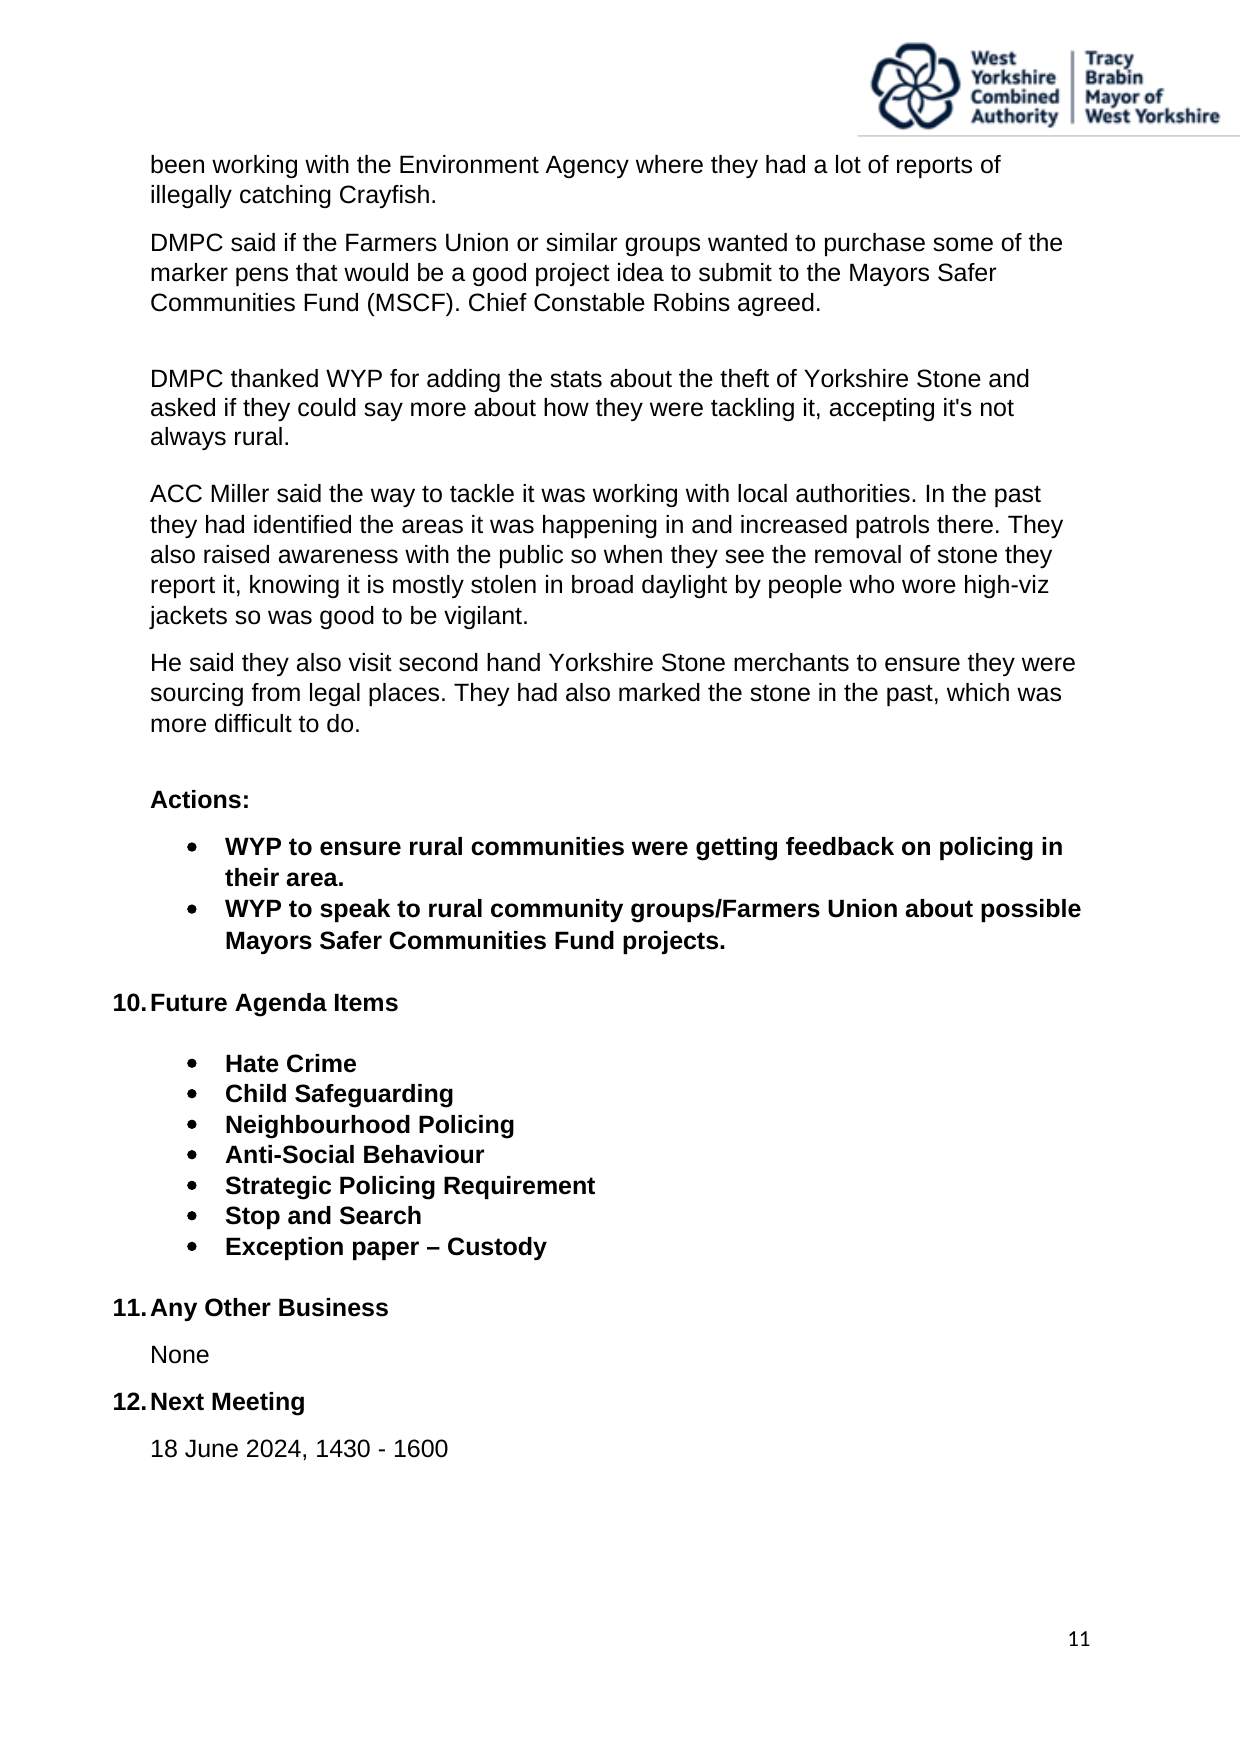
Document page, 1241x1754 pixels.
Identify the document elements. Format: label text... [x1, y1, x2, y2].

list Stop and Search [187, 1201, 1090, 1230]
text He said they also visit second hand Yorkshire Stone merchants to ensure they were sourcing from legal places. They had also marked the stone in the past, which was more difficult to do. [150, 648, 1090, 737]
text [150, 150, 1090, 209]
list Strategic Policing Requirement [187, 1171, 1090, 1199]
text 18 June 2024, 1430 - 1600 [150, 1434, 1090, 1463]
list WYP to ensure rural communities were getting feedback on policing in their area. [187, 832, 1090, 892]
list Neighbourhood Policing [187, 1109, 1090, 1138]
list Future Agenda Items [112, 988, 1090, 1016]
list Next Meeting [112, 1387, 1090, 1416]
text DMPC thanked WYP for adding the stats about the theft of Yorkshire Stone and asked if they could say more about how they were tackling it, accepting it's not always rural. [150, 364, 1090, 450]
list Child Safeguarding [187, 1079, 1090, 1108]
list WYP to speak to rural community groups/Farmers Union about possible Mayors Safer Communities Fund projects. [187, 894, 1090, 954]
list Hate Crime [187, 1048, 1090, 1077]
picture [857, 29, 1241, 138]
list Any Other Business [112, 1293, 1090, 1321]
list Anti-Social Behaviour [187, 1140, 1090, 1169]
text ACC Miller said the way to tackle it was working with local authorities. In the past they had identified the areas it was happening in and increased patrols there. They also raised awareness with the public so when they see the removal of stone they report it, knowing it is mostly stolen in broad daylight by people who wore high-viz jackets so was good to be vigilant. [150, 479, 1090, 629]
text None [150, 1340, 1090, 1368]
list Exception paper – Custody [187, 1232, 1090, 1261]
text Actions: [150, 784, 1090, 813]
text DMPC said if the Farmers Union or similar groups wanted to purchase some of the marker pens that would be a good project idea to submit to the Mayors Safer Communities Fund (MSCF). Chief Constable Robins agreed. [150, 227, 1090, 317]
